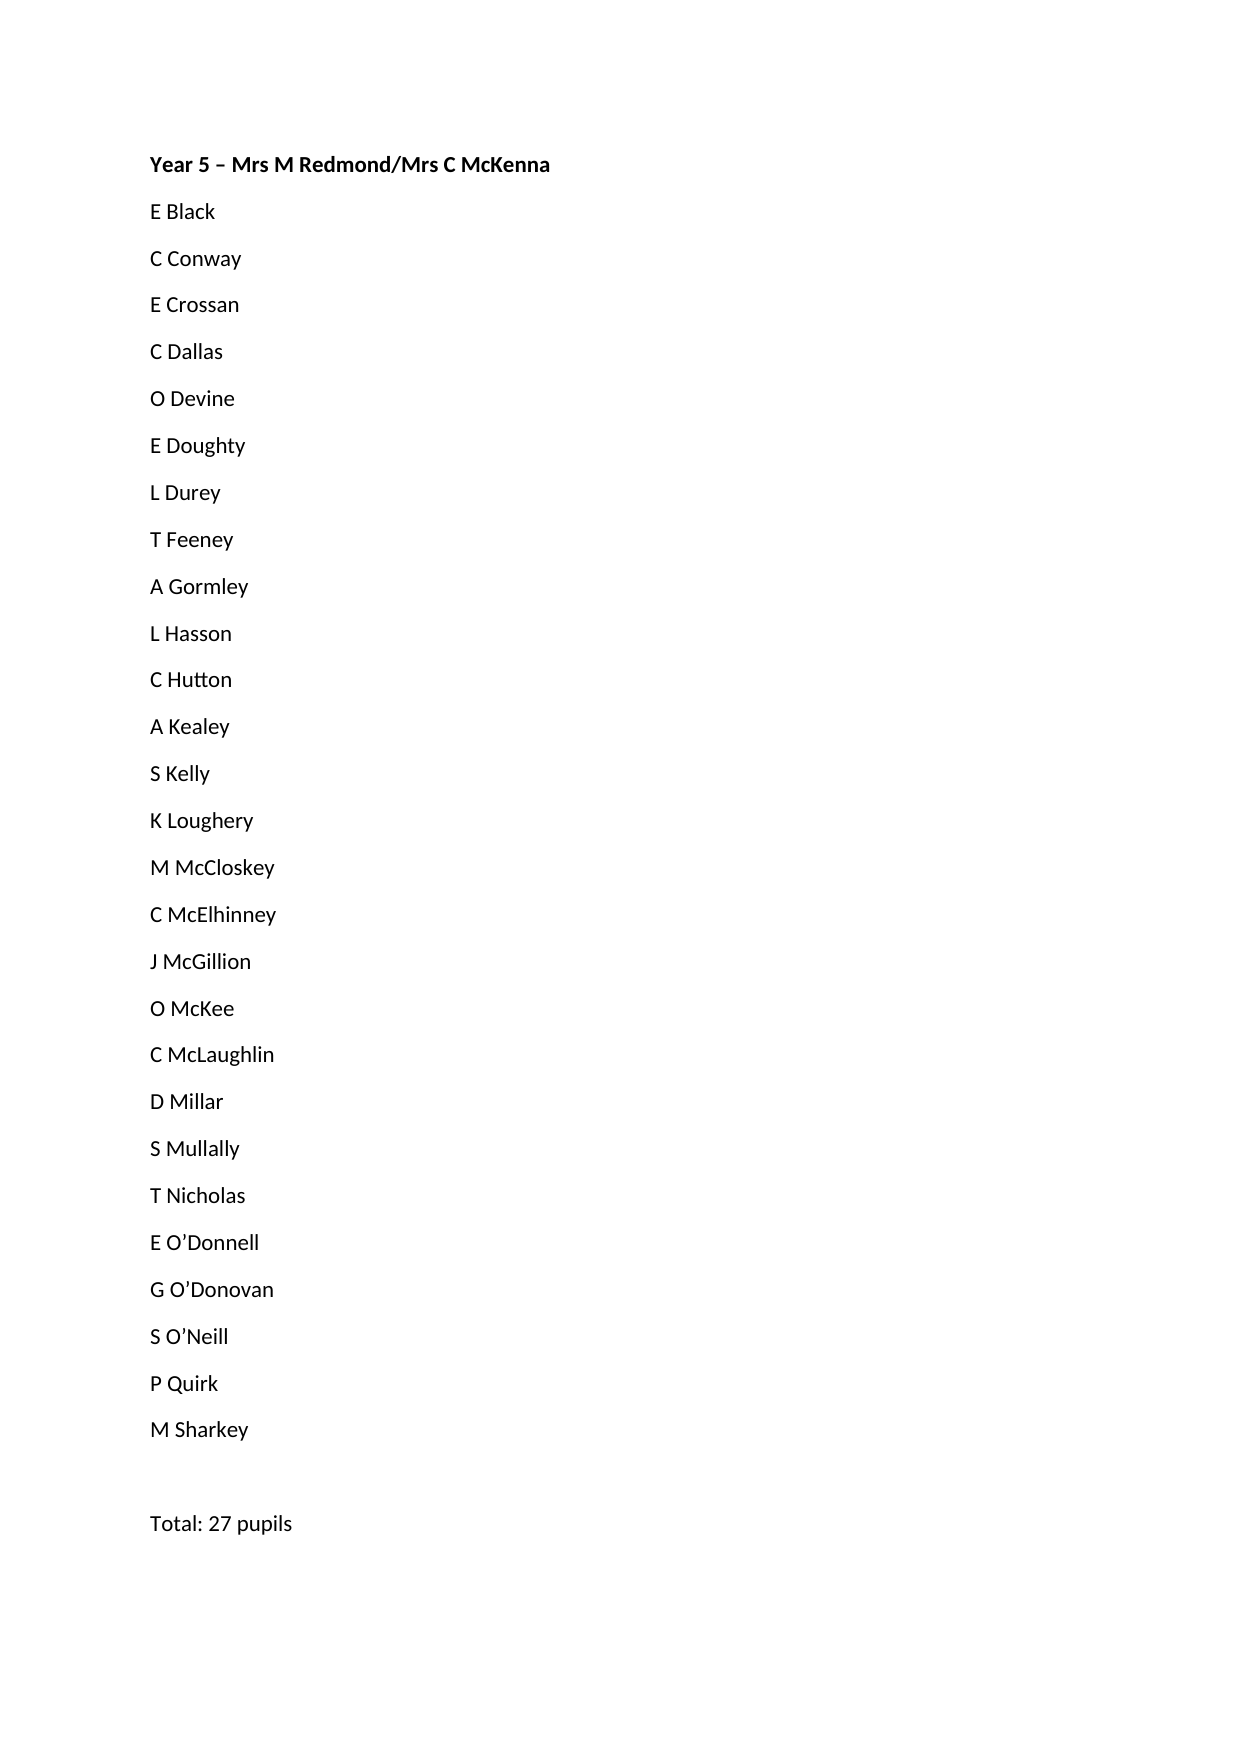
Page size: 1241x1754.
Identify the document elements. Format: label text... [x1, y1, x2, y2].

text D Millar [150, 1087, 1090, 1116]
text L Durey [150, 478, 1090, 506]
text O Devine [150, 384, 1090, 412]
text M Sharkey [150, 1416, 1090, 1444]
text C Dallas [150, 337, 1090, 366]
text K Loughery [150, 806, 1090, 834]
text E Black [150, 197, 1090, 225]
text T Nicholas [150, 1181, 1090, 1209]
text C Hutton [150, 666, 1090, 694]
text O McKee [150, 994, 1090, 1022]
text A Gormley [150, 572, 1090, 600]
text C McElhinney [150, 900, 1090, 928]
text J McGillion [150, 947, 1090, 975]
text Year 5 – Mrs M Redmond/Mrs C McKenna [150, 150, 1090, 178]
text S Mullally [150, 1134, 1090, 1162]
text G O’Donovan [150, 1275, 1090, 1303]
text E Doughty [150, 431, 1090, 459]
text E Crossan [150, 291, 1090, 319]
text C Conway [150, 244, 1090, 272]
text P Quirk [150, 1369, 1090, 1397]
text A Kealey [150, 712, 1090, 741]
text E O’Donnell [150, 1228, 1090, 1256]
text L Hasson [150, 619, 1090, 647]
text T Feeney [150, 525, 1090, 553]
text C McLaughlin [150, 1041, 1090, 1069]
text Total: 27 pupils [150, 1509, 1090, 1537]
text M McCloskey [150, 853, 1090, 881]
text S O’Neill [150, 1322, 1090, 1350]
text S Kelly [150, 759, 1090, 787]
